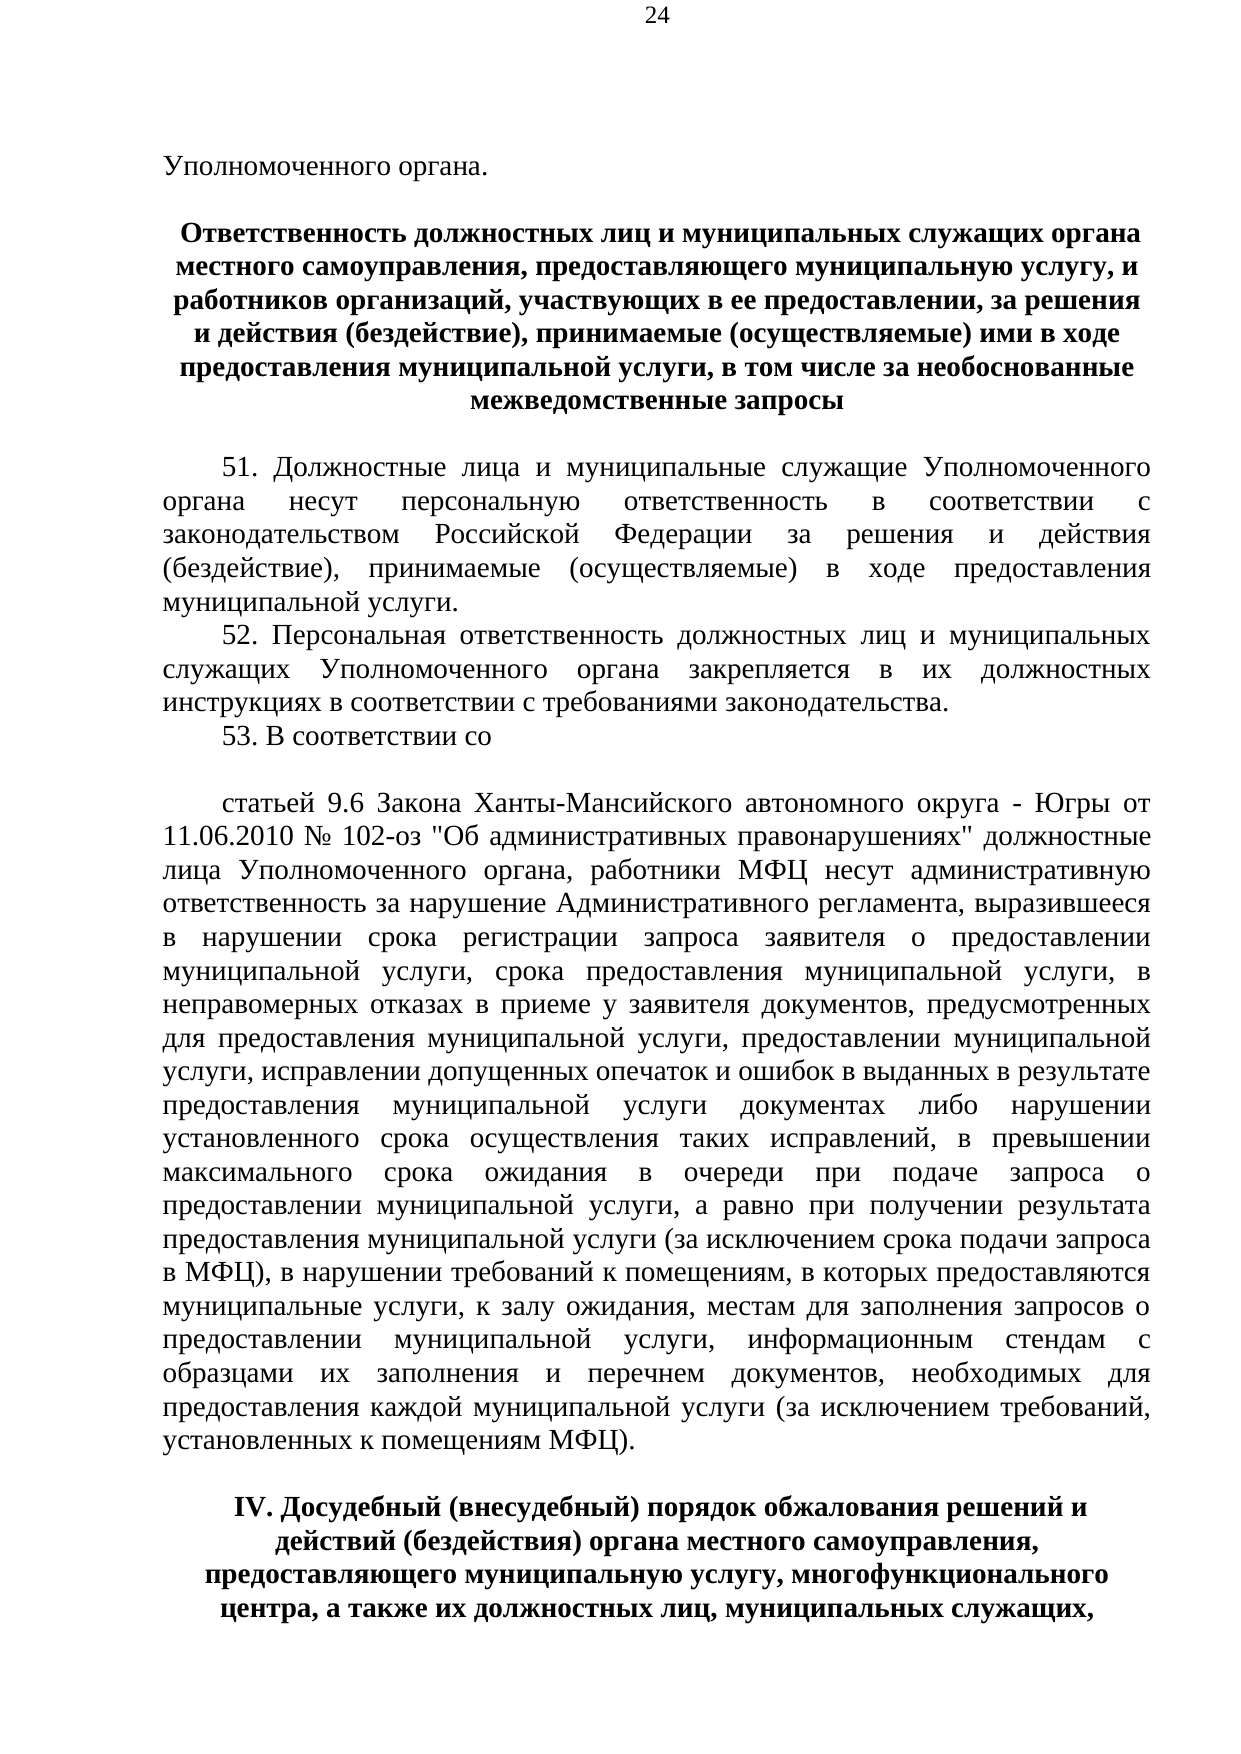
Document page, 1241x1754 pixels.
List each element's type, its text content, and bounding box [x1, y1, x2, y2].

text Ответственность должностных лиц и муниципальных служащих органа местного самоуправления, предоставляющего муниципальную услугу, и работников организаций, участвующих в ее предоставлении, за решения и действия (бездействие), принимаемые (осуществляемые) ими в ходе предоставления муниципальной услуги, в том числе за необоснованные межведомственные запросы [162, 215, 1152, 416]
text 53. В соответствии со [162, 718, 1152, 751]
text статьей 9.6 Закона Ханты-Мансийского автономного округа - Югры от 11.06.2010 № 102-оз "Об административных правонарушениях" должностные лица Уполномоченного органа, работники МФЦ несут административную ответственность за нарушение Административного регламента, выразившееся в нарушении срока регистрации запроса заявителя о предоставлении муниципальной услуги, срока предоставления муниципальной услуги, в неправомерных отказах в приеме у заявителя документов, предусмотренных для предоставления муниципальной услуги, предоставлении муниципальной услуги, исправлении допущенных опечаток и ошибок в выданных в результате предоставления муниципальной услуги документах либо нарушении установленного срока осуществления таких исправлений, в превышении максимального срока ожидания в очереди при подаче запроса о предоставлении муниципальной услуги, а равно при получении результата предоставления муниципальной услуги (за исключением срока подачи запроса в МФЦ), в нарушении требований к помещениям, в которых предоставляются муниципальные услуги, к залу ожидания, местам для заполнения запросов о предоставлении муниципальной услуги, информационным стендам с образцами их заполнения и перечнем документов, необходимых для предоставления каждой муниципальной услуги (за исключением требований, установленных к помещениям МФЦ). [162, 785, 1152, 1456]
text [162, 148, 1152, 181]
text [162, 1489, 1152, 1623]
text 52. Персональная ответственность должностных лиц и муниципальных служащих Уполномоченного органа закрепляется в их должностных инструкциях в соответствии с требованиями законодательства. [162, 617, 1152, 718]
text 51. Должностные лица и муниципальные служащие Уполномоченного органа несут персональную ответственность в соответствии с законодательством Российской Федерации за решения и действия (бездействие), принимаемые (осуществляемые) в ходе предоставления муниципальной услуги. [162, 449, 1152, 617]
